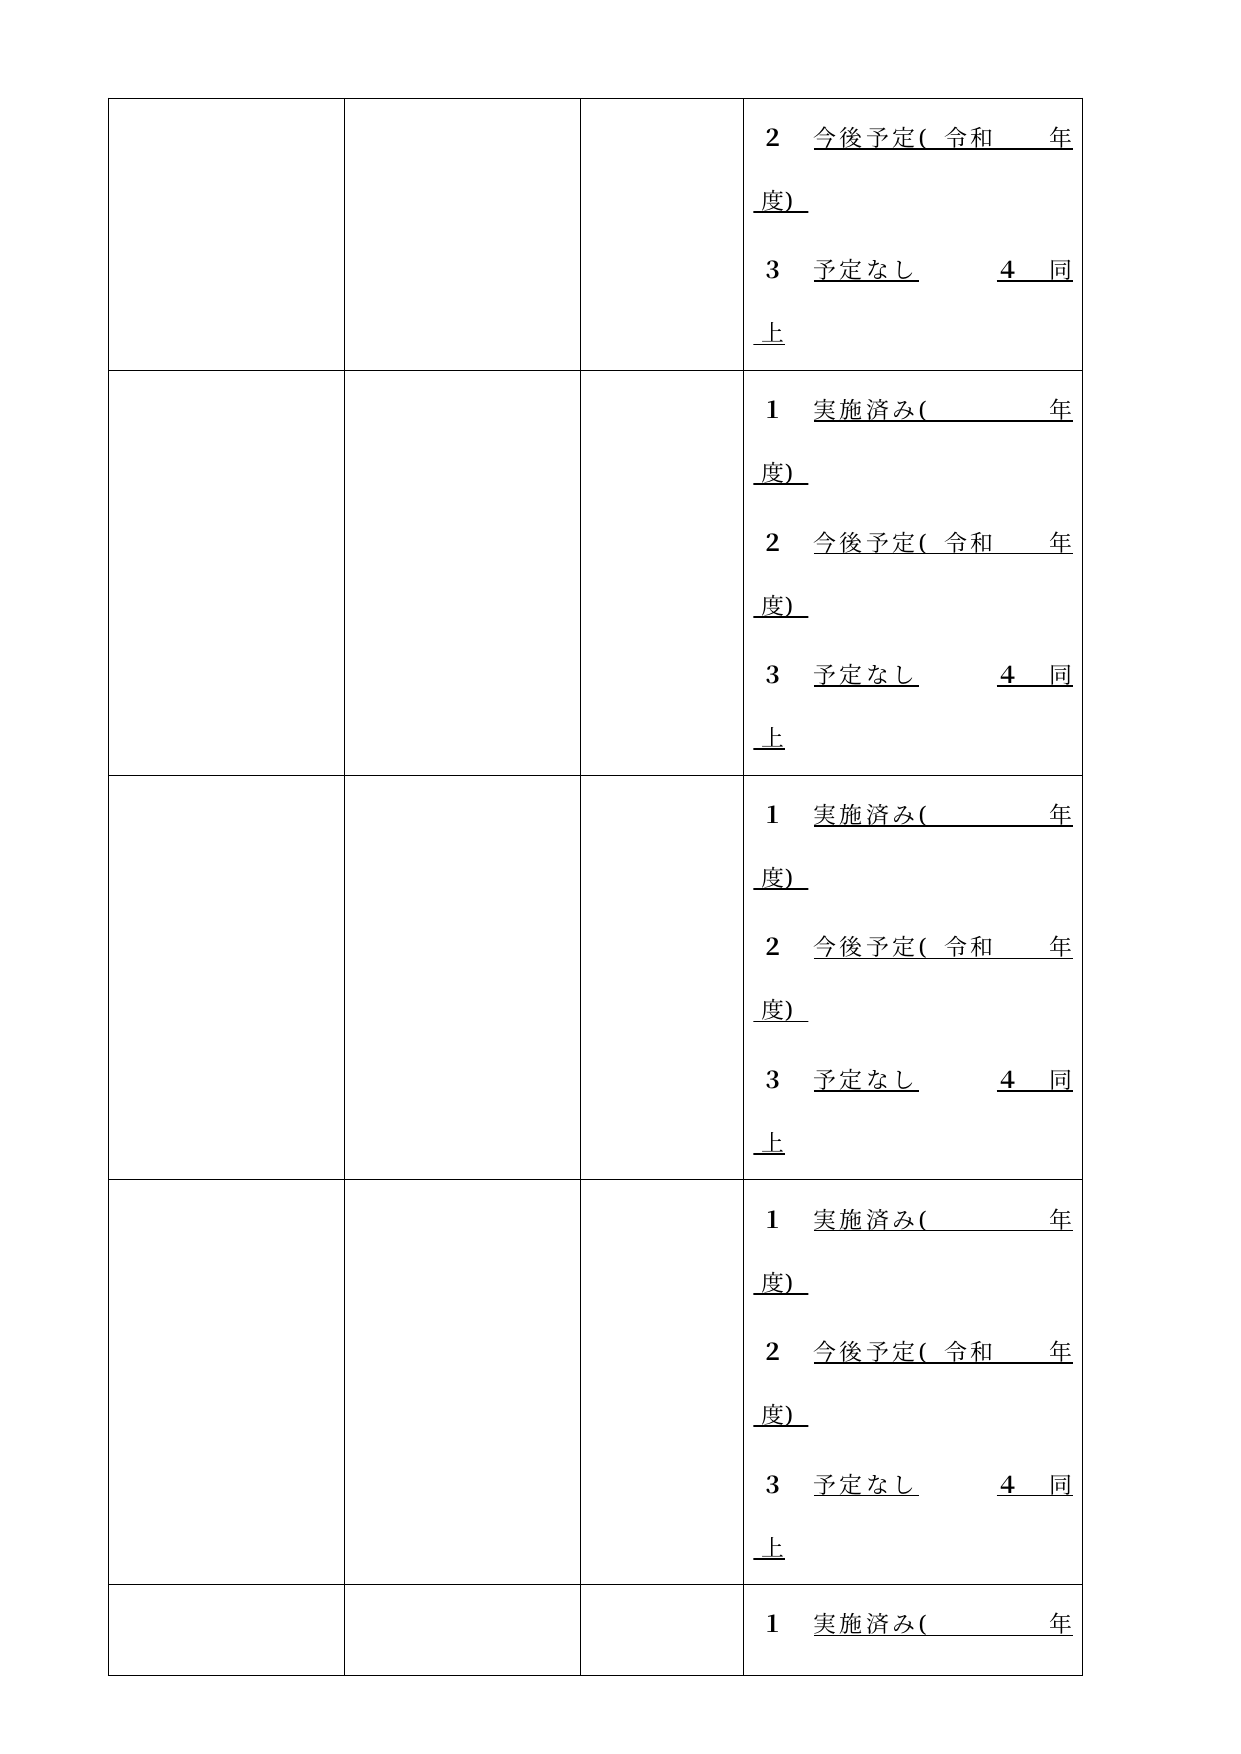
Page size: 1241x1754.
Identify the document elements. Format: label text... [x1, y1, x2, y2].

table_cell [581, 1180, 743, 1584]
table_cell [744, 1585, 1082, 1674]
table_cell [581, 99, 743, 370]
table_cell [744, 99, 1082, 370]
table_cell [345, 371, 580, 774]
table_cell [345, 776, 580, 1179]
table_cell [109, 1180, 344, 1584]
table_cell [581, 371, 743, 774]
table_cell [345, 1180, 580, 1584]
table_cell １ 実施済み( 年度) ２ 今後予定(令和 年度) ３ 予定なし ４ 同 上 [744, 371, 1082, 774]
table_cell [109, 99, 344, 370]
table_cell [345, 1585, 580, 1674]
table_cell １ 実施済み( 年度) ２ 今後予定(令和 年度) ３ 予定なし ４ 同 上 [744, 1180, 1082, 1584]
table_cell [581, 776, 743, 1179]
table_cell [109, 371, 344, 774]
table_cell １ 実施済み( 年度) ２ 今後予定(令和 年度) ３ 予定なし ４ 同 上 [744, 776, 1082, 1179]
table_cell [109, 776, 344, 1179]
table_cell [581, 1585, 743, 1674]
table_cell [109, 1585, 344, 1674]
table_cell [345, 99, 580, 370]
